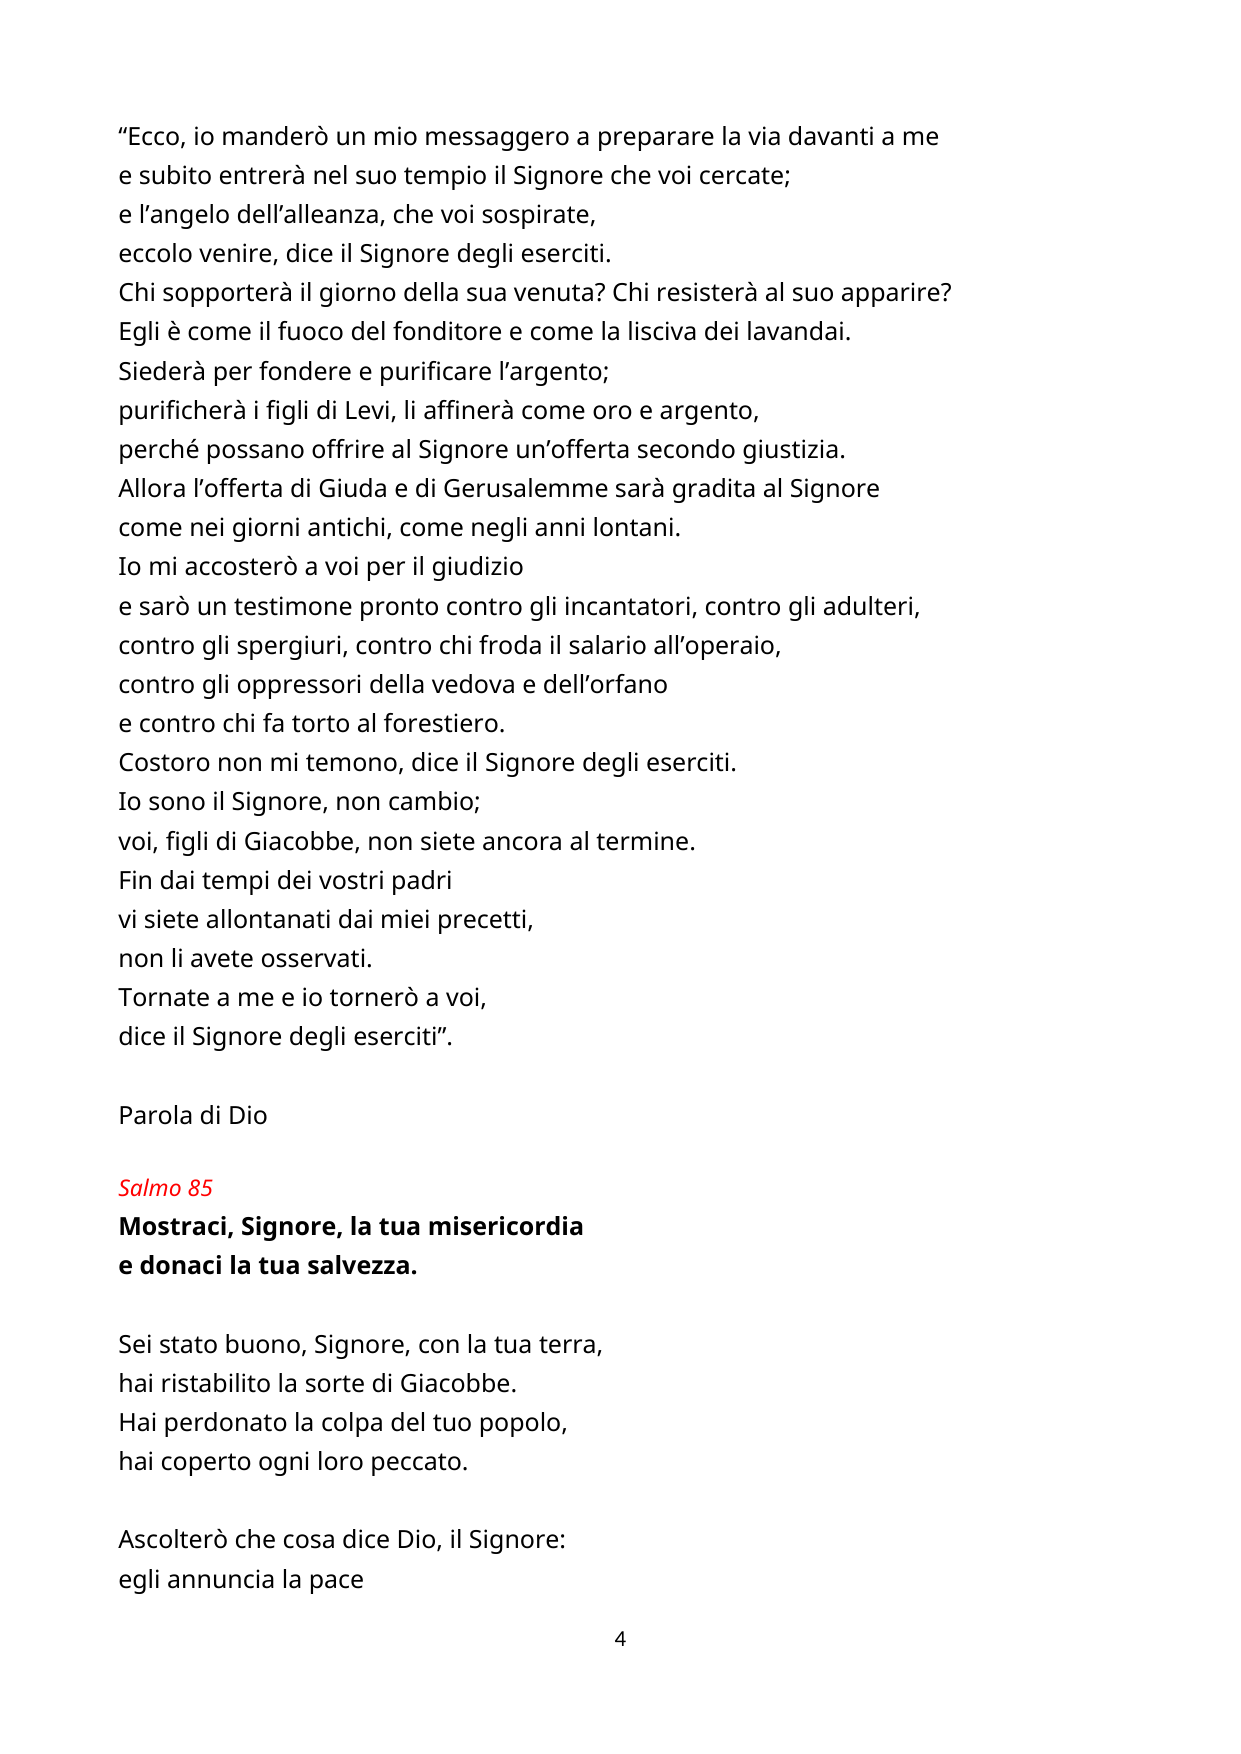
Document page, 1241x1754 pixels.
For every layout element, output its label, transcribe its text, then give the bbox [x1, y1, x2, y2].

text non li avete osservati. [118, 941, 1122, 975]
text Tornate a me e io tornerò a voi, [118, 980, 1122, 1014]
text contro gli oppressori della vedova e dell’orfano [118, 666, 1122, 701]
text e subito entrerà nel suo tempio il Signore che voi cercate; [118, 157, 1122, 191]
text contro gli spergiuri, contro chi froda il salario all’operaio, [118, 627, 1122, 661]
text Io sono il Signore, non cambio; [118, 784, 1122, 818]
text Fin dai tempi dei vostri padri [118, 862, 1122, 896]
text e sarò un testimone pronto contro gli incantatori, contro gli adulteri, [118, 588, 1122, 622]
text Hai perdonato la colpa del tuo popolo, [118, 1404, 1122, 1439]
text Sei stato buono, Signore, con la tua terra, [118, 1326, 1122, 1360]
text Costoro non mi temono, dice il Signore degli eserciti. [118, 745, 1122, 779]
text Egli è come il fuoco del fonditore e come la lisciva dei lavandai. [118, 314, 1122, 348]
text come nei giorni antichi, come negli anni lontani. [118, 510, 1122, 544]
text eccolo venire, dice il Signore degli eserciti. [118, 236, 1122, 270]
text hai coperto ogni loro peccato. [118, 1444, 1122, 1478]
text Chi sopporterà il giorno della sua venuta? Chi resisterà al suo apparire? [118, 275, 1122, 309]
text egli annuncia la pace [118, 1561, 1122, 1595]
text purificherà i figli di Levi, li affinerà come oro e argento, [118, 392, 1122, 426]
text dice il Signore degli eserciti”. [118, 1019, 1122, 1053]
text “Ecco, io manderò un mio messaggero a preparare la via davanti a me [118, 118, 1122, 152]
text Io mi accosterò a voi per il giudizio [118, 549, 1122, 583]
text Allora l’offerta di Giuda e di Gerusalemme sarà gradita al Signore [118, 471, 1122, 505]
text Siederà per fondere e purificare l’argento; [118, 353, 1122, 387]
text e l’angelo dell’alleanza, che voi sospirate, [118, 196, 1122, 231]
text hai ristabilito la sorte di Giacobbe. [118, 1365, 1122, 1399]
text Ascolterò che cosa dice Dio, il Signore: [118, 1522, 1122, 1556]
text vi siete allontanati dai miei precetti, [118, 901, 1122, 936]
text e contro chi fa torto al forestiero. [118, 706, 1122, 740]
text Salmo 85 Mostraci, Signore, la tua misericordia e donaci la tua salvezza. [118, 1172, 1122, 1282]
text voi, figli di Giacobbe, non siete ancora al termine. [118, 823, 1122, 857]
text Parola di Dio [118, 1097, 1122, 1131]
text perché possano offrire al Signore un’offerta secondo giustizia. [118, 431, 1122, 466]
